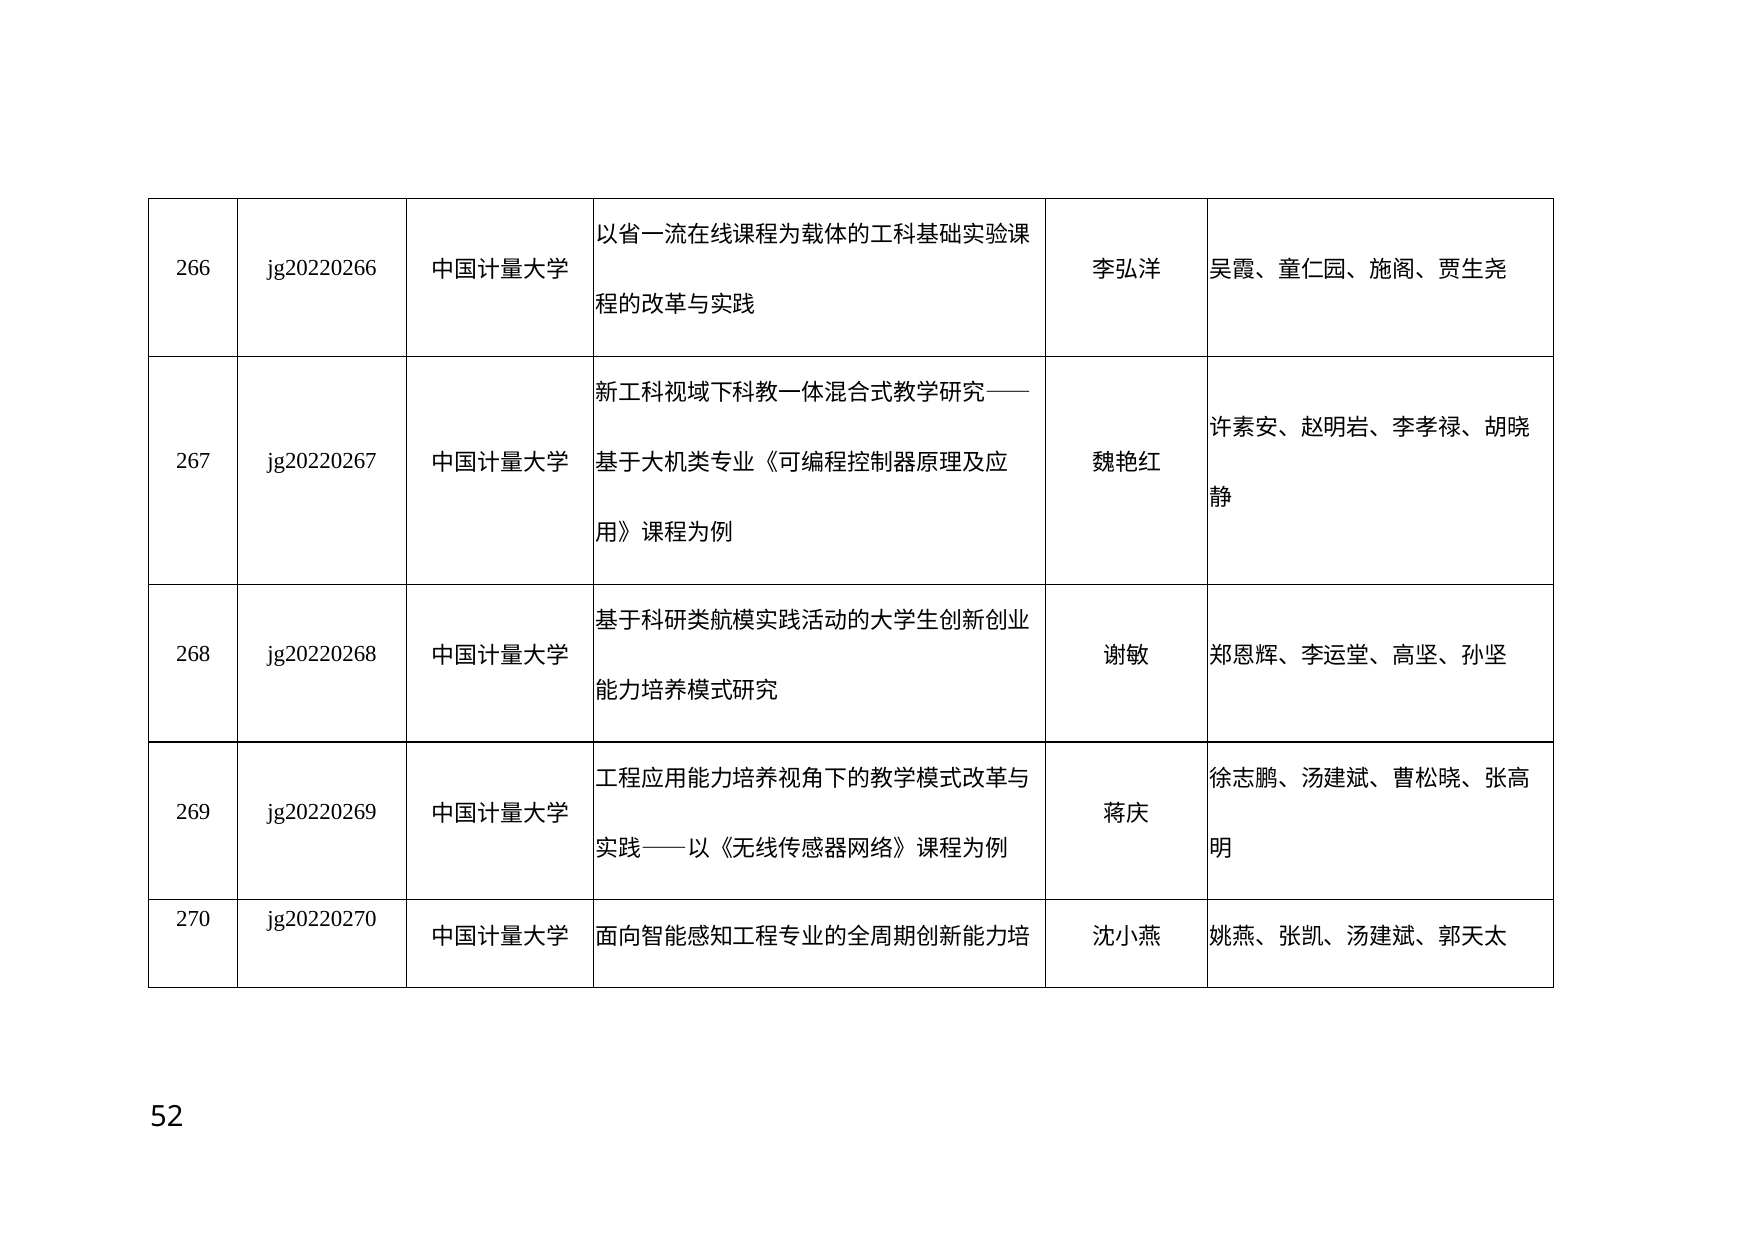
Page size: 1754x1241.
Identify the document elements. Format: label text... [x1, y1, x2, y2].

table_cell 基于科研类航模实践活动的大学生创新创业能力培养模式研究 [594, 585, 1045, 741]
table_cell 蒋庆 [1046, 743, 1207, 899]
table_cell 徐志鹏、汤建斌、曹松晓、张高明 [1208, 743, 1553, 899]
table_cell 中国计量大学 [407, 743, 593, 899]
table_cell jg20220266 [238, 199, 406, 356]
table_cell 中国计量大学 [407, 357, 593, 583]
table_cell 中国计量大学 [407, 199, 593, 356]
table_cell 268 [149, 585, 237, 741]
table_cell 吴霞、童仁园、施阁、贾生尧 [1208, 199, 1553, 356]
table_cell jg20220267 [238, 357, 406, 583]
table_cell 谢敏 [1046, 585, 1207, 741]
table_cell 许素安、赵明岩、李孝禄、胡晓静 [1208, 357, 1553, 583]
table_cell 新工科视域下科教一体混合式教学研究——基于大机类专业《可编程控制器原理及应用》课程为例 [594, 357, 1045, 583]
table_cell 中国计量大学 [407, 585, 593, 741]
table_cell 中国计量大学 [407, 900, 593, 987]
table_cell 267 [149, 357, 237, 583]
table_cell 270 [149, 900, 237, 987]
table_cell jg20220269 [238, 743, 406, 899]
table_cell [594, 900, 1045, 987]
table_cell 沈小燕 [1046, 900, 1207, 987]
table_cell 郑恩辉、李运堂、高坚、孙坚 [1208, 585, 1553, 741]
table_cell jg20220268 [238, 585, 406, 741]
table_cell 269 [149, 743, 237, 899]
table_cell 266 [149, 199, 237, 356]
table_cell 工程应用能力培养视角下的教学模式改革与实践——以《无线传感器网络》课程为例 [594, 743, 1045, 899]
table_cell 李弘洋 [1046, 199, 1207, 356]
table_cell 以省一流在线课程为载体的工科基础实验课程的改革与实践 [594, 199, 1045, 356]
table_cell jg20220270 [238, 900, 406, 987]
table_cell 魏艳红 [1046, 357, 1207, 583]
table_cell 姚燕、张凯、汤建斌、郭天太 [1208, 900, 1553, 987]
